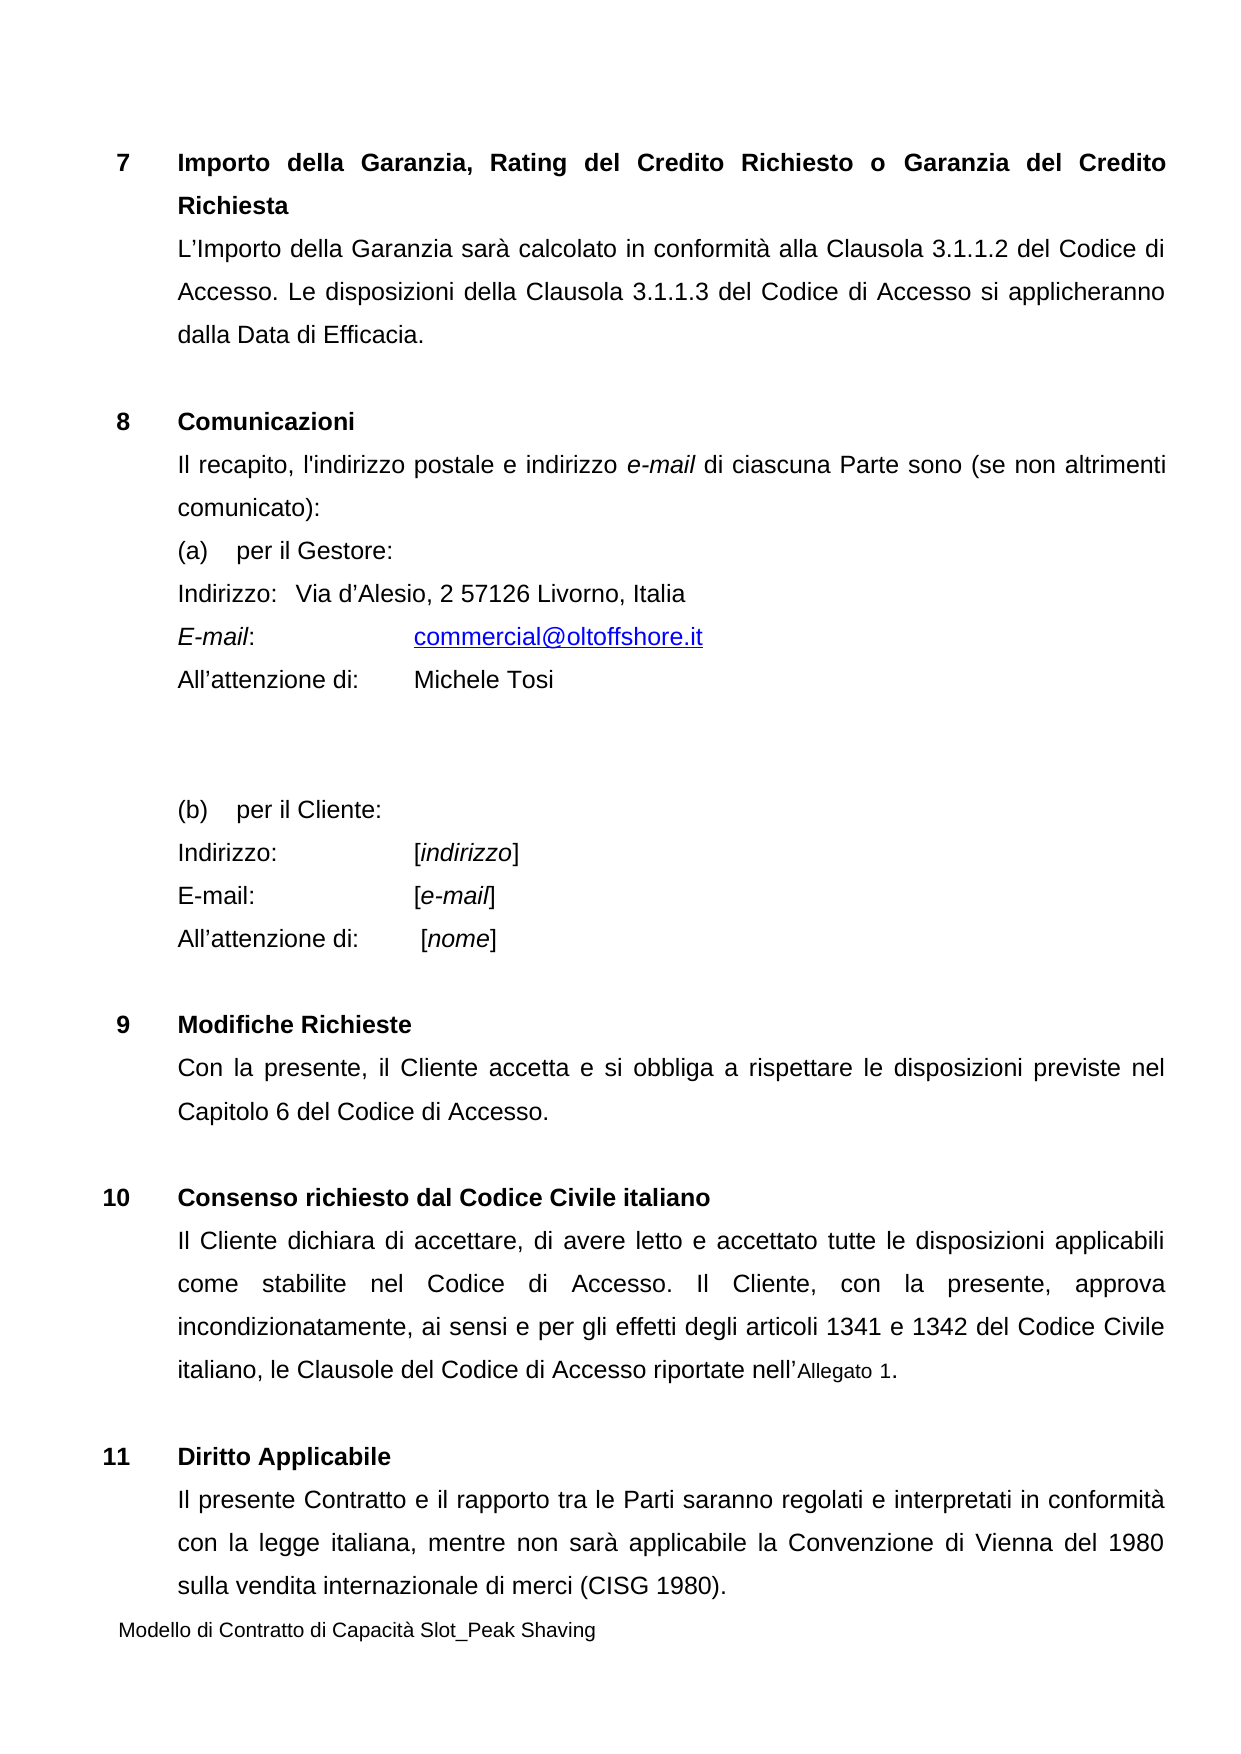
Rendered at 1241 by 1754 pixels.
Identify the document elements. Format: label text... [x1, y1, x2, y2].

text Indirizzo: [indirizzo] [177, 838, 1167, 866]
text Indirizzo: Via d’Alesio, 2 57126 Livorno, Italia [177, 579, 1167, 608]
text Con la presente, il Cliente accetta e si obbliga a rispettare le disposizioni previste nel Capitolo 6 del Codice di Accesso. [177, 1053, 1167, 1125]
subtitle Modifiche Richieste [130, 1010, 1167, 1039]
text Il presente Contratto e il rapporto tra le Parti saranno regolati e interpretati in conformità con la legge italiana, mentre non sarà applicabile la Convenzione di Vienna del 1980 sulla vendita internazionale di merci (CISG 1980). [177, 1484, 1167, 1599]
subtitle Comunicazioni [130, 406, 1167, 435]
text All’attenzione di: [nome] [177, 924, 1167, 953]
text E-mail: commercial@oltoffshore.it [177, 622, 1167, 651]
text (a) per il Gestore: [177, 536, 1167, 564]
text Il recapito, l'indirizzo postale e indirizzo e-mail di ciascuna Parte sono (se non altrimenti comunicato): [177, 449, 1167, 521]
text Il Cliente dichiara di accettare, di avere letto e accettato tutte le disposizioni applicabili come stabilite nel Codice di Accesso. Il Cliente, con la presente, approva incondizionatamente, ai sensi e per gli effetti degli articoli 1341 e 1342 del Codice Civile italiano, le Clausole del Codice di Accesso riportate nell’Allegato 1. [177, 1226, 1167, 1384]
subtitle Diritto Applicabile [130, 1441, 1167, 1470]
subtitle Consenso richiesto dal Codice Civile italiano [130, 1183, 1167, 1211]
text E-mail: [e-mail] [177, 881, 1167, 909]
text (b) per il Cliente: [177, 794, 1167, 823]
subtitle Importo della Garanzia, Rating del Credito Richiesto o Garanzia del Credito Richiesta [130, 148, 1167, 219]
text L’Importo della Garanzia sarà calcolato in conformità alla Clausola 3.1.1.2 del Codice di Accesso. Le disposizioni della Clausola 3.1.1.3 del Codice di Accesso si applicheranno dalla Data di Efficacia. [177, 234, 1167, 349]
text All’attenzione di: Michele Tosi [177, 665, 1167, 694]
